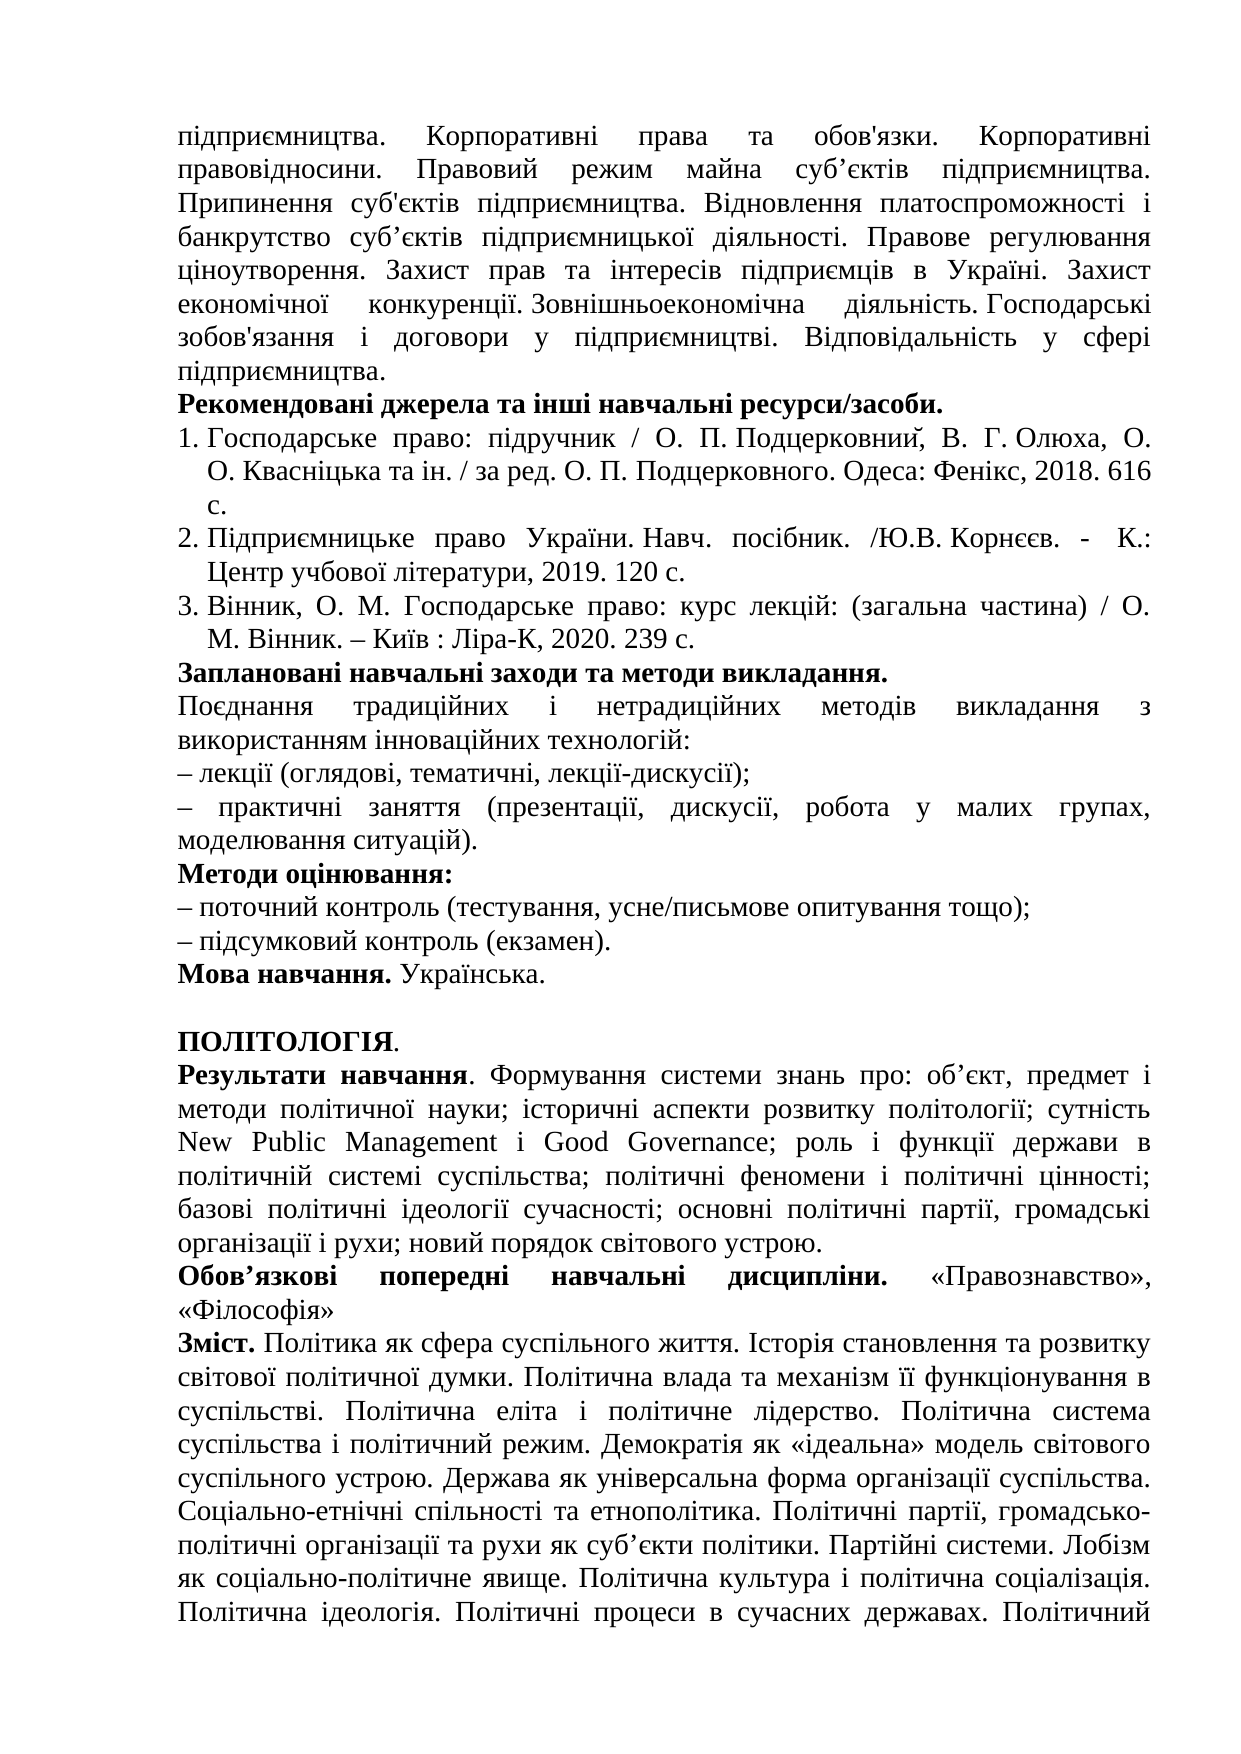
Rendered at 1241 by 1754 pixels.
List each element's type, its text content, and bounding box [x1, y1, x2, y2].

text – практичні заняття (презентації, дискусії, робота у малих групах, моделювання ситуацій). [177, 789, 1152, 856]
text Мова навчання. Українська. [177, 957, 1152, 990]
list Вінник, О. М. Господарське право: курс лекцій: (загальна частина) / О. М. Вінник. – Київ : Ліра-К, 2020. 239 с. [177, 588, 1152, 655]
text ПОЛІТОЛОГІЯ. [177, 1024, 1152, 1057]
text – підсумковий контроль (екзамен). [177, 923, 1152, 957]
text Методи оцінювання: [177, 856, 1152, 889]
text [177, 118, 1152, 386]
text Рекомендовані джерела та інші навчальні ресурси/засоби. [177, 386, 1152, 420]
text Обов’язкові попередні навчальні дисципліни. «Правознавство», «Філософія» [177, 1258, 1152, 1326]
text Поєднання традиційних і нетрадиційних методів викладання з використанням інноваційних технологій: [177, 688, 1152, 755]
list Підприємницьке право України. Навч. посібник. /Ю.В. Корнєєв. - К.: Центр учбової літератури, 2019. 120 с. [177, 521, 1152, 588]
text – поточний контроль (тестування, усне/письмове опитування тощо); [177, 889, 1152, 923]
text Заплановані навчальні заходи та методи викладання. [177, 655, 1152, 688]
text – лекції (оглядові, тематичні, лекції-дискусії); [177, 755, 1152, 789]
text Результати навчання. Формування системи знань про: об’єкт, предмет і методи політичної науки; історичні аспекти розвитку політології; сутність New Public Management i Good Governance; роль і функції держави в політичній системі суспільства; політичні феномени і політичні цінності; базові політичні ідеології сучасності; основні політичні партії, громадські організації і рухи; новий порядок світового устрою. [177, 1057, 1152, 1258]
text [177, 1326, 1152, 1627]
list Господарське право: підручник / О. П. Подцерковний, В. Г. Олюха, О. О. Квасніцька та ін. / за ред. О. П. Подцерковного. Одеса: Фенікс, 2018. 616 с. [177, 420, 1152, 521]
